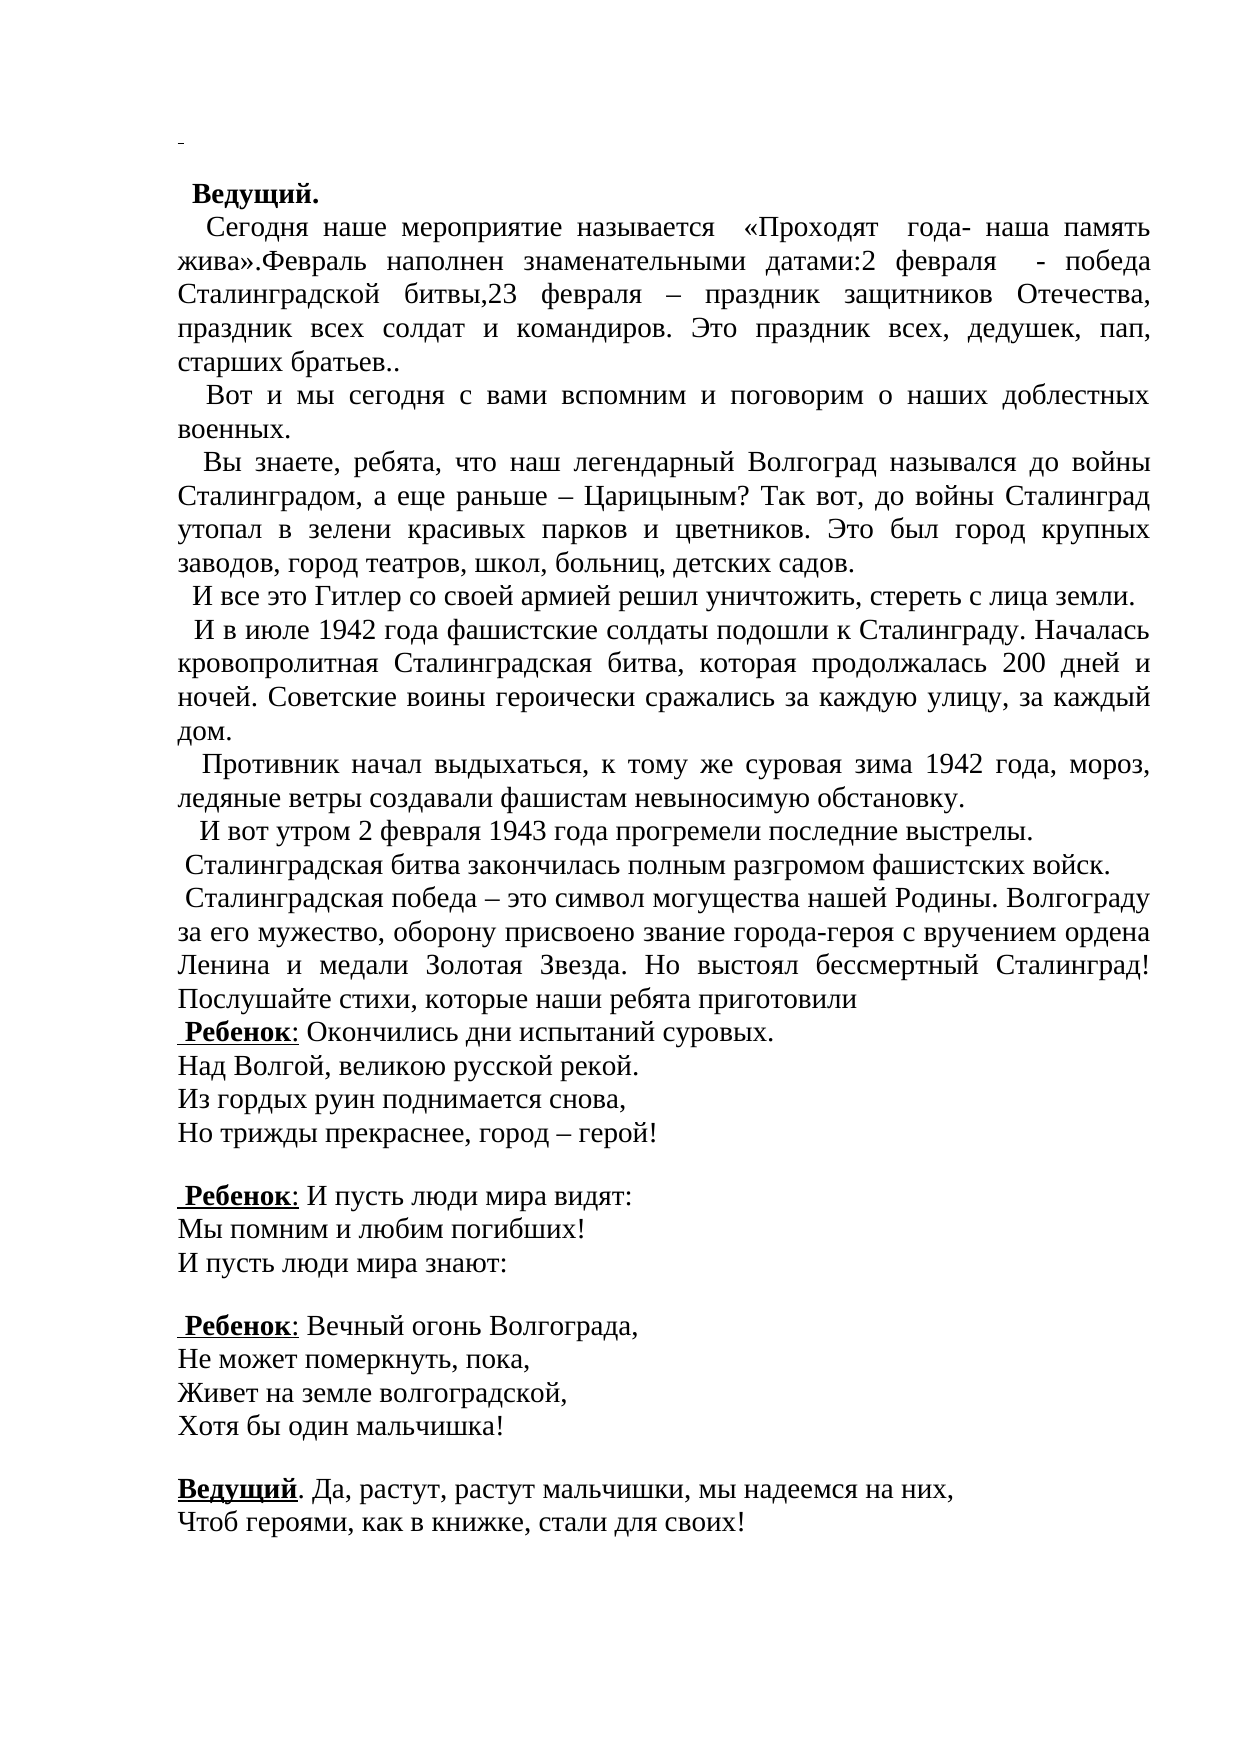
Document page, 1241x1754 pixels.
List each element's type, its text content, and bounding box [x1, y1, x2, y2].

text Сталинградская битва закончилась полным разгромом фашистских войск. [177, 847, 1152, 880]
text Вы знаете, ребята, что наш легендарный Волгоград назывался до войны Сталинградом, а еще раньше – Царицыным? Так вот, до войны Сталинград утопал в зелени красивых парков и цветников. Это был город крупных заводов, город театров, школ, больниц, детских садов. [177, 444, 1152, 578]
text И в июле 1942 года фашистские солдаты подошли к Сталинграду. Началась кровопролитная Сталинградская битва, которая продолжалась 200 дней и ночей. Советские воины героически сражались за каждую улицу, за каждый дом. [177, 612, 1152, 746]
text И все это Гитлер со своей армией решил уничтожить, стереть с лица земли. [177, 578, 1152, 612]
text Сталинградская победа – это символ могущества нашей Родины. Волгограду за его мужество, оборону присвоено звание города-героя с вручением ордена Ленина и медали Золотая Звезда. Но выстоял бессмертный Сталинград! Послушайте стихи, которые наши ребята приготовили [177, 880, 1152, 1014]
text Сегодня наше мероприятие называется «Проходят года- наша память жива».Февраль наполнен знаменательными датами:2 февраля - победа Сталинградской битвы,23 февраля – праздник защитников Отечества, праздник всех солдат и командиров. Это праздник всех, дедушек, пап, старших братьев.. [177, 209, 1152, 377]
text Ребенок: Вечный огонь Волгограда, Не может померкнуть, пока, Живет на земле волгоградской, Хотя бы один мальчишка! [177, 1308, 1152, 1442]
text Ведущий. [177, 176, 1152, 209]
text И вот утром 2 февраля 1943 года прогремели последние выстрелы. [177, 813, 1152, 847]
text Ведущий. Да, растут, растут мальчишки, мы надеемся на них, Чтоб героями, как в книжке, стали для своих! [177, 1471, 1152, 1538]
text Вот и мы сегодня с вами вспомним и поговорим о наших доблестных военных. [177, 377, 1152, 444]
text Противник начал выдыхаться, к тому же суровая зима 1942 года, мороз, ледяные ветры создавали фашистам невыносимую обстановку. [177, 746, 1152, 813]
text Ребенок: И пусть люди мира видят: Мы помним и любим погибших! И пусть люди мира знают: [177, 1178, 1152, 1278]
text Ребенок: Окончились дни испытаний суровых. Над Волгой, великою русской рекой. Из гордых руин поднимается снова, Но трижды прекраснее, город – герой! [177, 1014, 1152, 1149]
